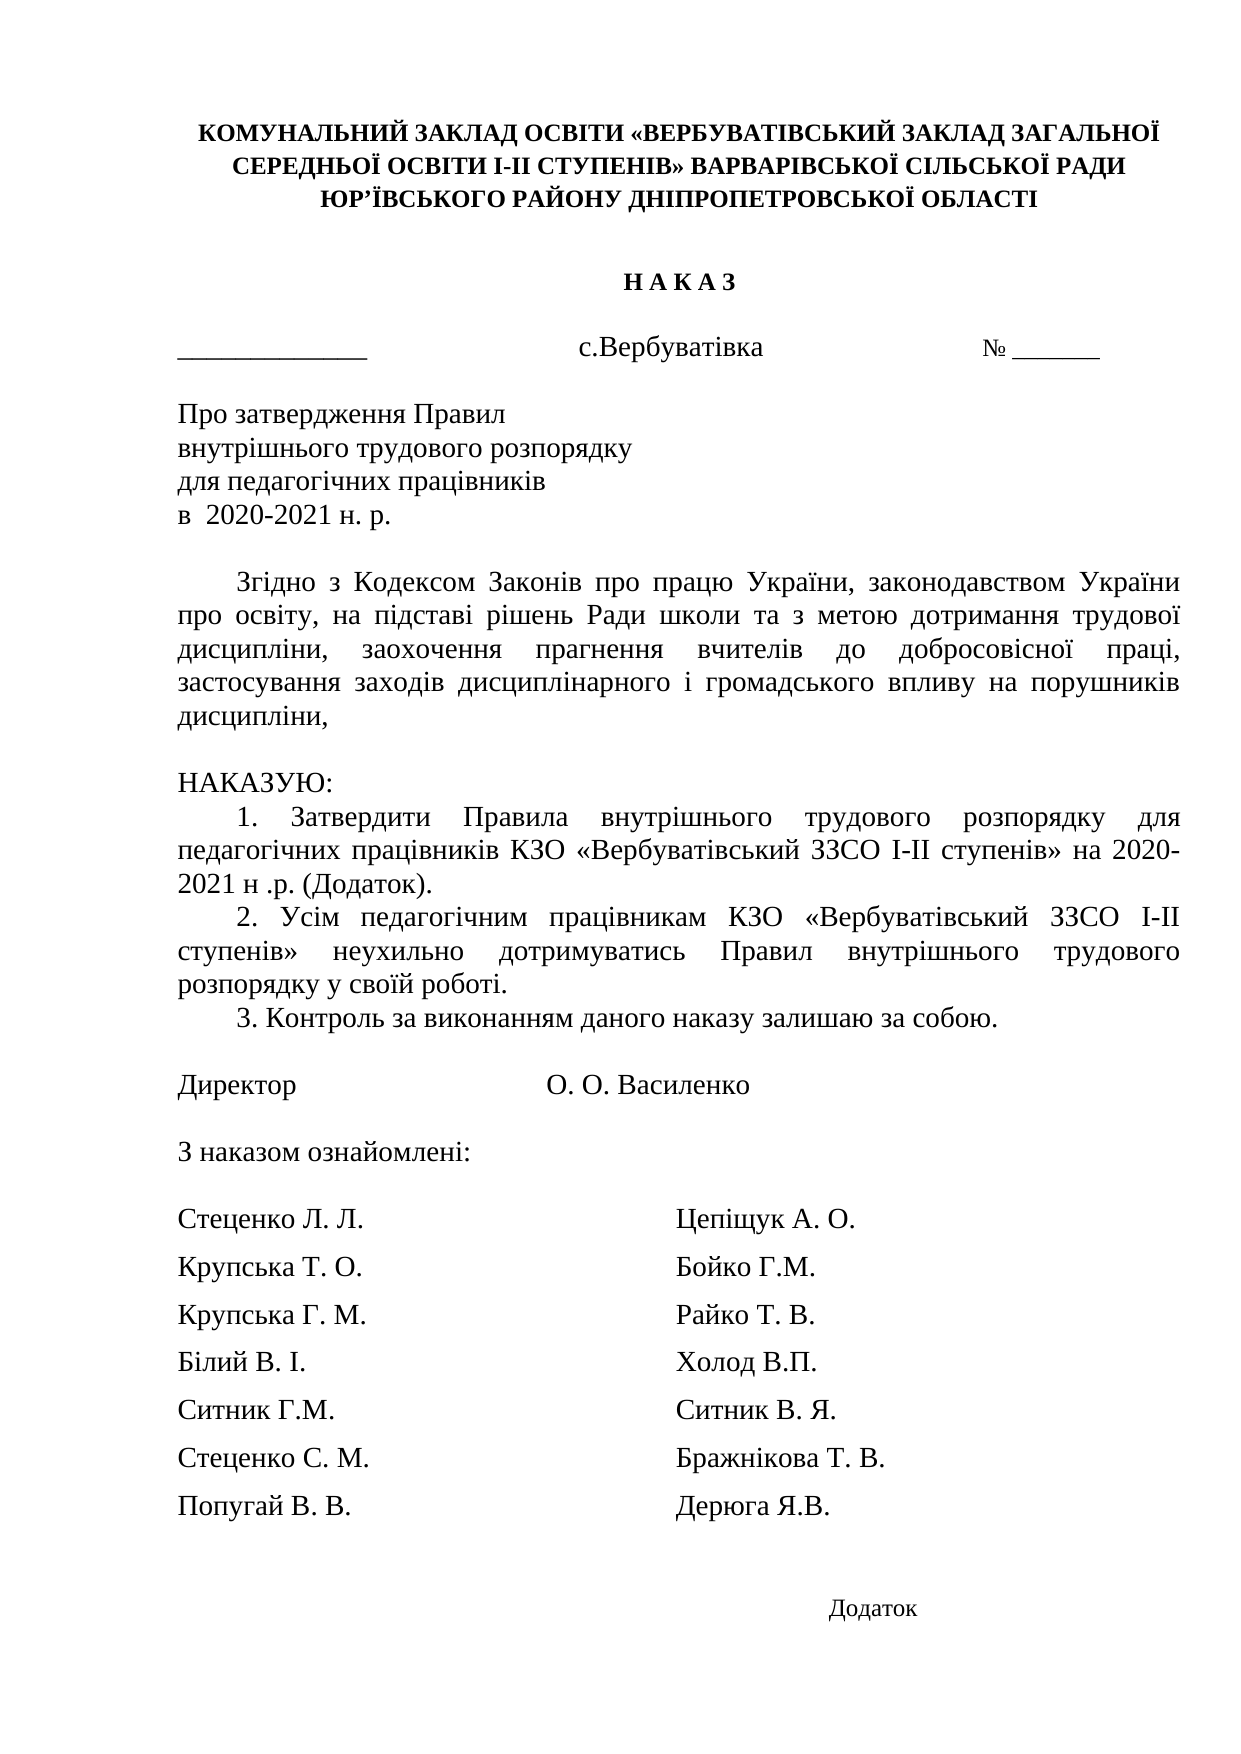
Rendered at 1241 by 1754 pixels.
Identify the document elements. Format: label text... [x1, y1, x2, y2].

table_cell Дерюга Я.В. [664, 1488, 1163, 1536]
text НАКАЗУЮ: [177, 765, 1181, 799]
text 1. Затвердити Правила внутрішнього трудового розпорядку для педагогічних працівників КЗО «Вербуватівський ЗЗСО І-ІІ ступенів» на 2020-2021 н .р. (Додаток). [177, 799, 1181, 899]
table_header Цепіщук А. О. [664, 1201, 1163, 1249]
table_cell Білий В. І. [166, 1345, 664, 1392]
text ЮР’ЇВСЬКОГО РАЙОНУ ДНІПРОПЕТРОВСЬКОЇ ОБЛАСТІ [177, 184, 1181, 213]
table_cell Попугай В. В. [166, 1488, 664, 1536]
text в 2020-2021 н. р. [177, 497, 1181, 530]
text З наказом ознайомлені: [177, 1134, 1181, 1168]
table_cell Райко Т. В. [664, 1297, 1163, 1344]
text Н А К А З [177, 267, 1181, 296]
table_header Стеценко Л. Л. [166, 1201, 664, 1249]
text КОМУНАЛЬНИЙ ЗАКЛАД ОСВІТИ «ВЕРБУВАТІВСЬКИЙ ЗАКЛАД ЗАГАЛЬНОЇ СЕРЕДНЬОЇ ОСВІТИ І-ІІ СТУПЕНІВ» ВАРВАРІВСЬКОЇ СІЛЬСЬКОЇ РАДИ [177, 118, 1181, 180]
text для педагогічних працівників [177, 463, 1181, 497]
text 3. Контроль за виконанням даного наказу залишаю за собою. [177, 1000, 1181, 1033]
text _____________ с.Вербуватівка № _______ [177, 329, 1181, 363]
table_cell Холод В.П. [664, 1345, 1163, 1392]
text Додаток [177, 1593, 1181, 1622]
table_cell Бойко Г.М. [664, 1249, 1163, 1297]
text Директор О. О. Василенко [177, 1067, 1181, 1101]
text внутрішнього трудового розпорядку [177, 430, 1181, 463]
table_cell Ситник Г.М. [166, 1393, 664, 1440]
table_cell Крупська Г. М. [166, 1297, 664, 1344]
text 2. Усім педагогічним працівникам КЗО «Вербуватівський ЗЗСО І-ІІ ступенів» неухильно дотримуватись Правил внутрішнього трудового розпорядку у своїй роботі. [177, 899, 1181, 1000]
table_cell Крупська Т. О. [166, 1249, 664, 1297]
table_cell Бражнікова Т. В. [664, 1440, 1163, 1488]
table_cell Стеценко С. М. [166, 1440, 664, 1488]
text Згідно з Кодексом Законів про працю України, законодавством України про освіту, на підставі рішень Ради школи та з метою дотримання трудової дисципліни, заохочення прагнення вчителів до добросовісної праці, застосування заходів дисциплінарного і громадського впливу на порушників дисципліни, [177, 564, 1181, 732]
text Про затвердження Правил [177, 396, 1181, 430]
table_cell Ситник В. Я. [664, 1393, 1163, 1440]
